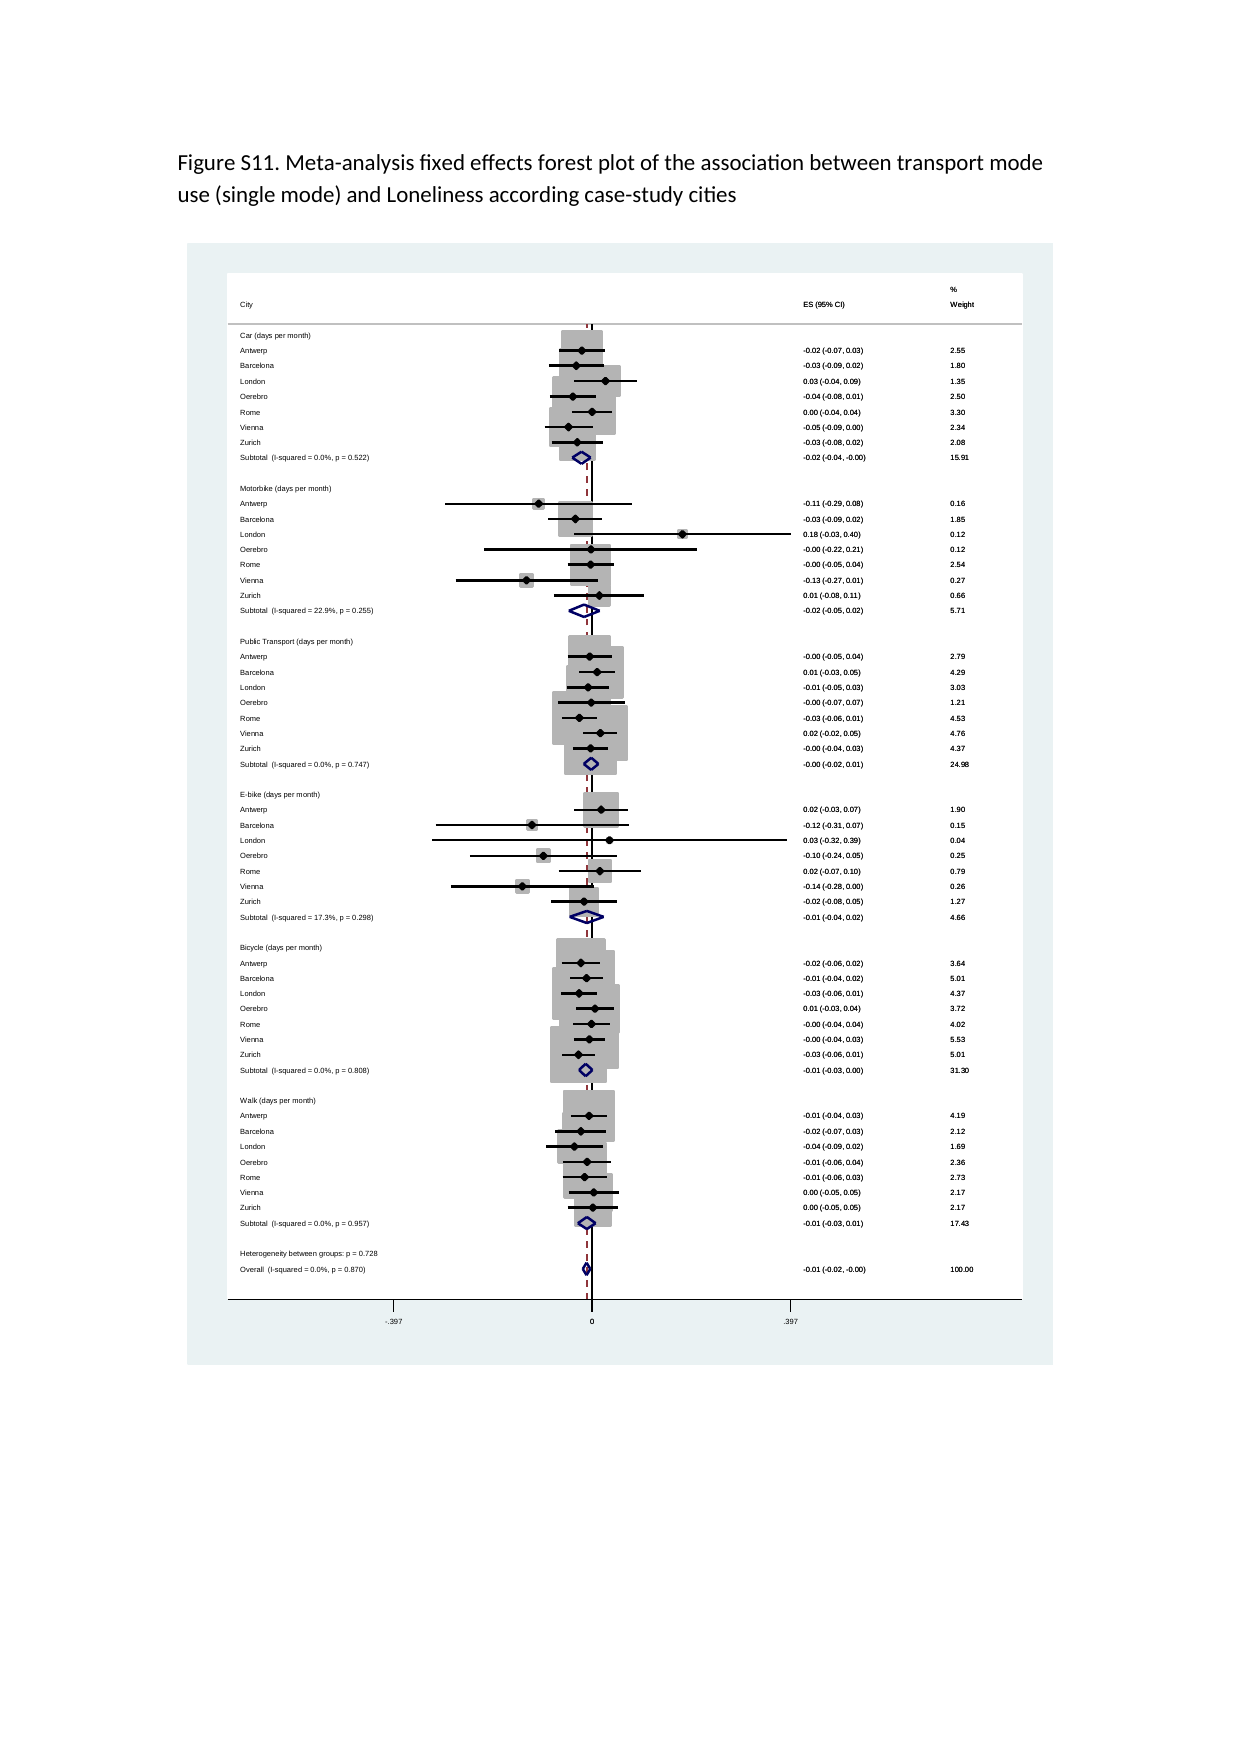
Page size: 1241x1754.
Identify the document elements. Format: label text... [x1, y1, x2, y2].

text Figure S11. Meta-analysis fixed effects forest plot of the association between transport mode use (single mode) and Loneliness according case-study cities [177, 148, 1063, 208]
